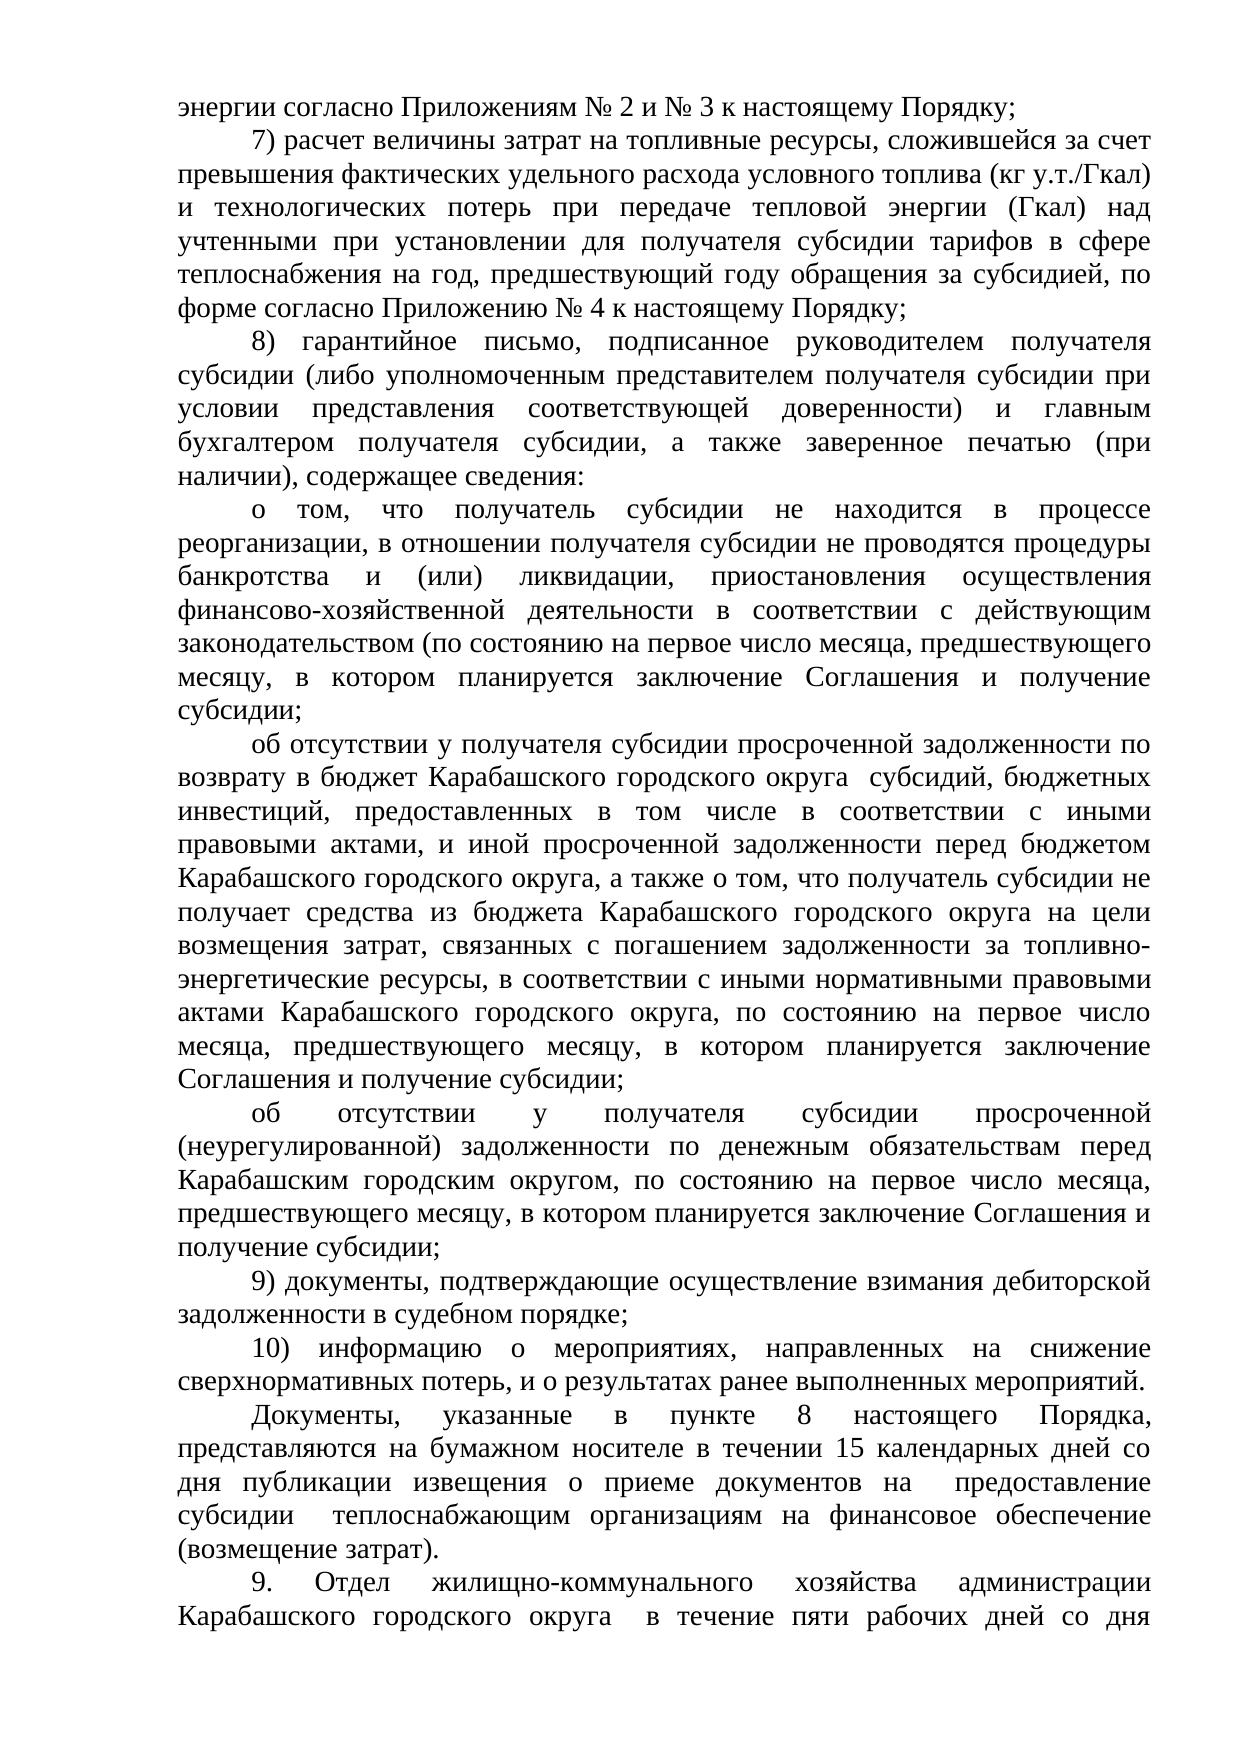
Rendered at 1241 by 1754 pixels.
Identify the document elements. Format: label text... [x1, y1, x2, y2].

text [177, 89, 1152, 122]
text Документы, указанные в пункте 8 настоящего Порядка, представляются на бумажном носителе в течении 15 календарных дней со дня публикации извещения о приеме документов на предоставление субсидии теплоснабжающим организациям на финансовое обеспечение (возмещение затрат). [177, 1397, 1152, 1564]
text об отсутствии у получателя субсидии просроченной (неурегулированной) задолженности по денежным обязательствам перед Карабашским городским округом, по состоянию на первое число месяца, предшествующего месяцу, в котором планируется заключение Соглашения и получение субсидии; [177, 1095, 1152, 1263]
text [177, 1564, 1152, 1632]
text 9) документы, подтверждающие осуществление взимания дебиторской задолженности в судебном порядке; [177, 1263, 1152, 1330]
text 8) гарантийное письмо, подписанное руководителем получателя субсидии (либо уполномоченным представителем получателя субсидии при условии представления соответствующей доверенности) и главным бухгалтером получателя субсидии, а также заверенное печатью (при наличии), содержащее сведения: [177, 323, 1152, 491]
text о том, что получатель субсидии не находится в процессе реорганизации, в отношении получателя субсидии не проводятся процедуры банкротства и (или) ликвидации, приостановления осуществления финансово-хозяйственной деятельности в соответствии с действующим законодательством (по состоянию на первое число месяца, предшествующего месяцу, в котором планируется заключение Соглашения и получение субсидии; [177, 491, 1152, 726]
text об отсутствии у получателя субсидии просроченной задолженности по возврату в бюджет Карабашского городского округа субсидий, бюджетных инвестиций, предоставленных в том числе в соответствии с иными правовыми актами, и иной просроченной задолженности перед бюджетом Карабашского городского округа, а также о том, что получатель субсидии не получает средства из бюджета Карабашского городского округа на цели возмещения затрат, связанных с погашением задолженности за топливно-энергетические ресурсы, в соответствии с иными нормативными правовыми актами Карабашского городского округа, по состоянию на первое число месяца, предшествующего месяцу, в котором планируется заключение Соглашения и получение субсидии; [177, 726, 1152, 1095]
text 7) расчет величины затрат на топливные ресурсы, сложившейся за счет превышения фактических удельного расхода условного топлива (кг у.т./Гкал) и технологических потерь при передаче тепловой энергии (Гкал) над учтенными при установлении для получателя субсидии тарифов в сфере теплоснабжения на год, предшествующий году обращения за субсидией, по форме согласно Приложению № 4 к настоящему Порядку; [177, 122, 1152, 323]
text 10) информацию о мероприятиях, направленных на снижение сверхнормативных потерь, и о результатах ранее выполненных мероприятий. [177, 1330, 1152, 1397]
